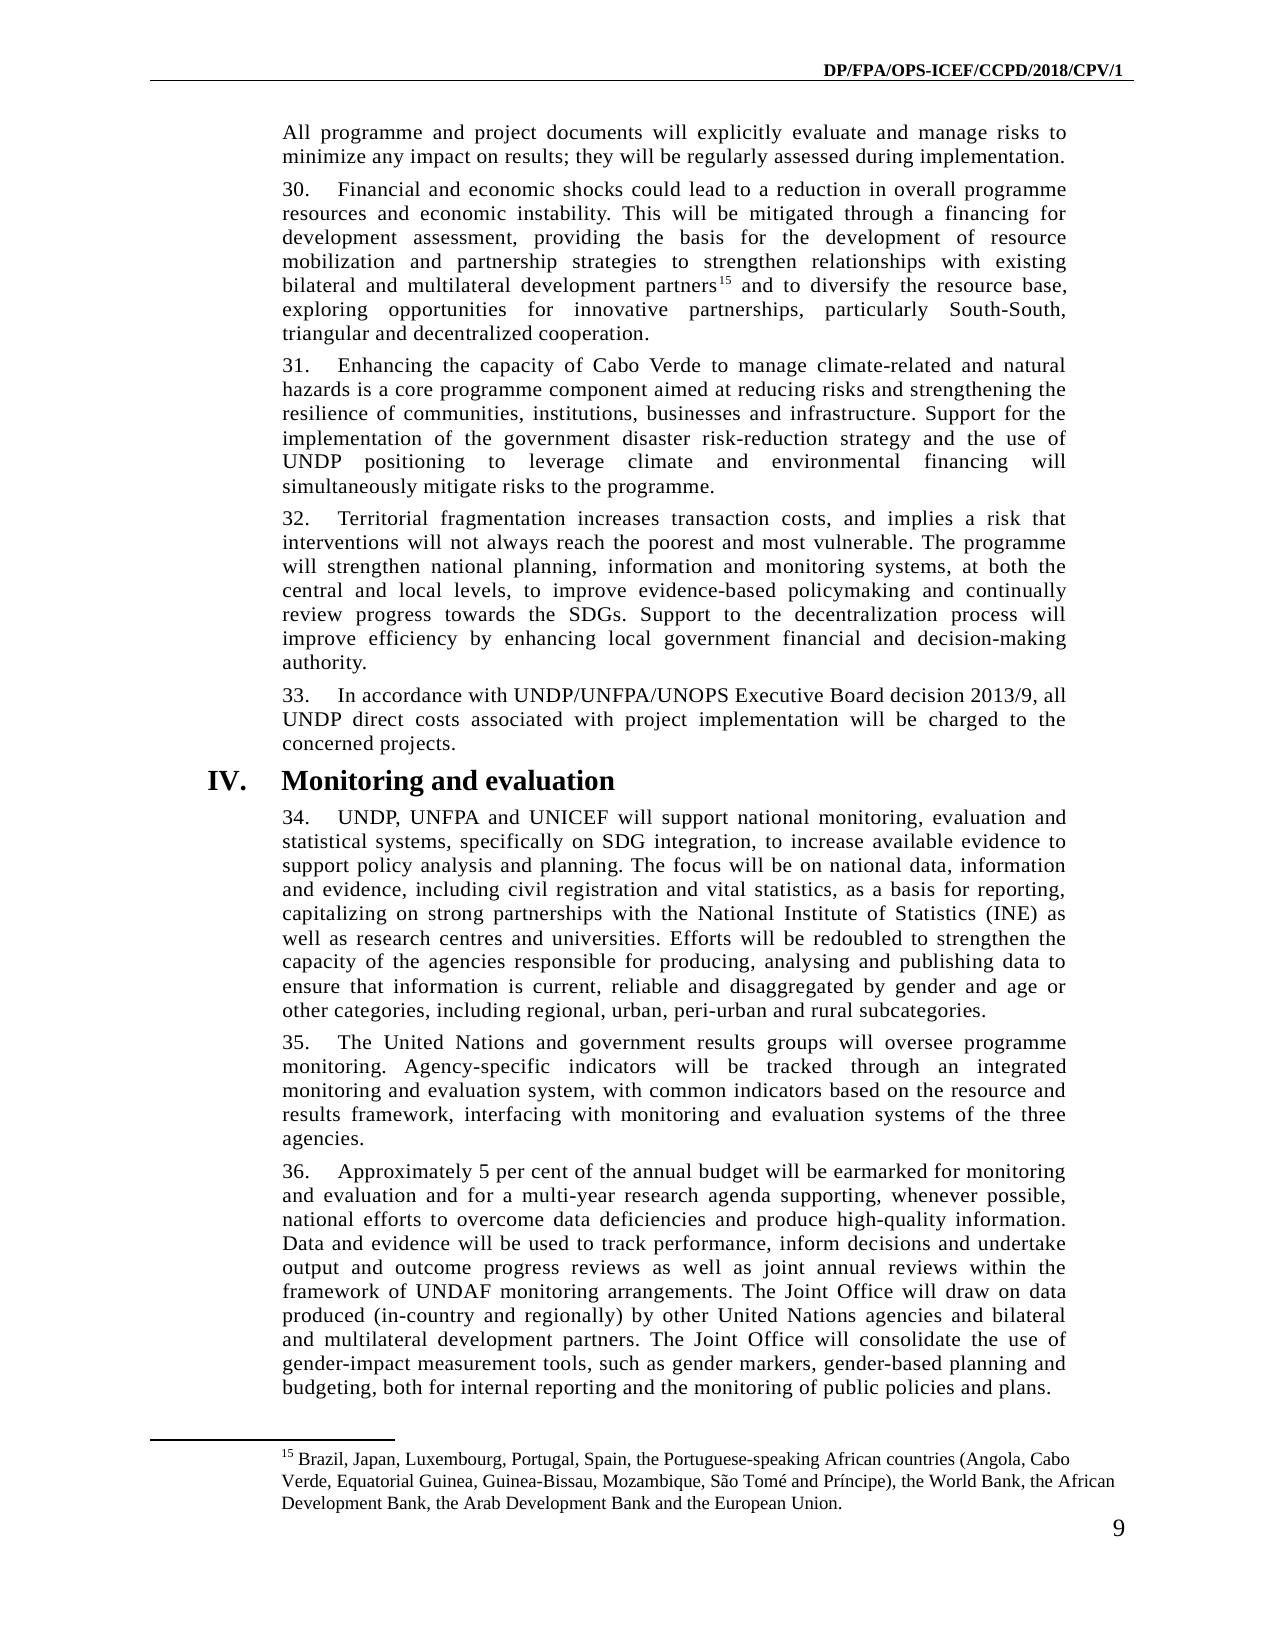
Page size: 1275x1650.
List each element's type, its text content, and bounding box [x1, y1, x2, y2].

text In accordance with UNDP/UNFPA/UNOPS Executive Board decision 2013/9, all UNDP direct costs associated with project implementation will be charged to the concerned projects. [282, 683, 1068, 755]
text UNDP, UNFPA and UNICEF will support national monitoring, evaluation and statistical systems, specifically on SDG integration, to increase available evidence to support policy analysis and planning. The focus will be on national data, information and evidence, including civil registration and vital statistics, as a basis for reporting, capitalizing on strong partnerships with the National Institute of Statistics (INE) as well as research centres and universities. Efforts will be redoubled to strengthen the capacity of the agencies responsible for producing, analysing and publishing data to ensure that information is current, reliable and disaggregated by gender and age or other categories, including regional, urban, peri-urban and rural subcategories. [282, 805, 1068, 1022]
text Territorial fragmentation increases transaction costs, and implies a risk that interventions will not always reach the poorest and most vulnerable. The programme will strengthen national planning, information and monitoring systems, at both the central and local levels, to improve evidence-based policymaking and continually review progress towards the SDGs. Support to the decentralization process will improve efficiency by enhancing local government financial and decision-making authority. [282, 506, 1068, 674]
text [282, 120, 1068, 168]
text The United Nations and government results groups will oversee programme monitoring. Agency-specific indicators will be tracked through an integrated monitoring and evaluation system, with common indicators based on the resource and results framework, interfacing with monitoring and evaluation systems of the three agencies. [282, 1030, 1068, 1150]
subtitle Monitoring and evaluation [207, 763, 1125, 797]
text Financial and economic shocks could lead to a reduction in overall programme resources and economic instability. This will be mitigated through a financing for development assessment, providing the basis for the development of resource mobilization and partnership strategies to strengthen relationships with existing bilateral and multilateral development partners and to diversify the resource base, exploring opportunities for innovative partnerships, particularly South-South, triangular and decentralized cooperation. [282, 176, 1068, 345]
text Approximately 5 per cent of the annual budget will be earmarked for monitoring and evaluation and for a multi-year research agenda supporting, whenever possible, national efforts to overcome data deficiencies and produce high-quality information. Data and evidence will be used to track performance, inform decisions and undertake output and outcome progress reviews as well as joint annual reviews within the framework of UNDAF monitoring arrangements. The Joint Office will draw on data produced (in-country and regionally) by other United Nations agencies and bilateral and multilateral development partners. The Joint Office will consolidate the use of gender-impact measurement tools, such as gender markers, gender-based planning and budgeting, both for internal reporting and the monitoring of public policies and plans. [282, 1159, 1068, 1399]
text Enhancing the capacity of Cabo Verde to manage climate-related and natural hazards is a core programme component aimed at reducing risks and strengthening the resilience of communities, institutions, businesses and infrastructure. Support for the implementation of the government disaster risk-reduction strategy and the use of UNDP positioning to leverage climate and environmental financing will simultaneously mitigate risks to the programme. [282, 353, 1068, 498]
